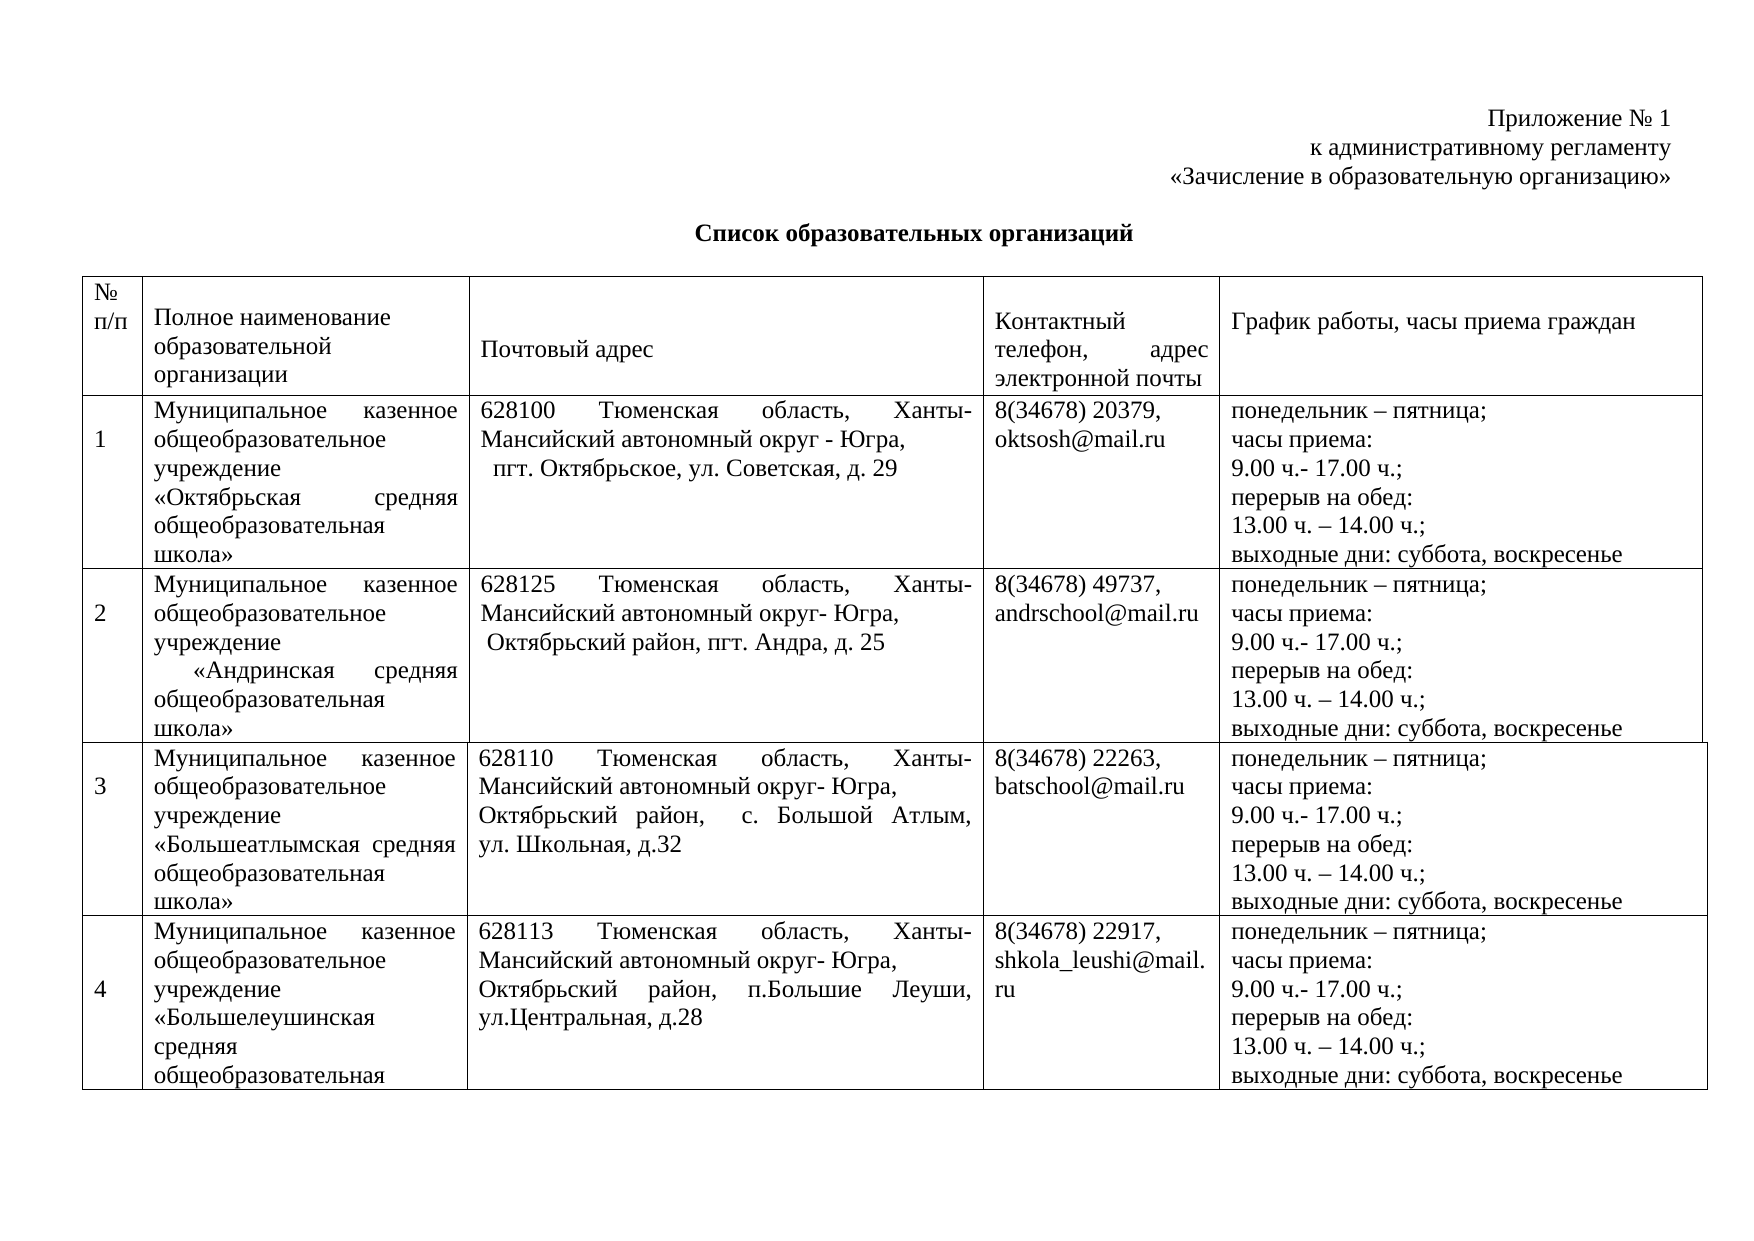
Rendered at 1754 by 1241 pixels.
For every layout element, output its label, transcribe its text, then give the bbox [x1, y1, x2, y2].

table_cell понедельник – пятница; часы приема: 9.00 ч.- 17.00 ч.; перерыв на обед: 13.00 ч. – 14.00 ч.; выходные дни: суббота, воскресенье [1220, 743, 1707, 915]
table_header График работы, часы приема граждан [1220, 277, 1702, 394]
table_header Почтовый адрес [470, 277, 983, 394]
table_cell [468, 916, 983, 1089]
table_cell 1 [83, 396, 142, 568]
table_cell понедельник – пятница; часы приема: 9.00 ч.- 17.00 ч.; перерыв на обед: 13.00 ч. – 14.00 ч.; выходные дни: суббота, воскресенье [1220, 396, 1702, 568]
table_cell Муниципальное казенное общеобразовательное учреждение «Андринская средняя общеобразовательная школа» [143, 569, 469, 742]
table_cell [143, 916, 467, 1089]
table_cell 3 [83, 743, 142, 915]
table_cell 8(34678) 49737, andrschool@mail.ru [984, 569, 1219, 742]
table_cell 4 [83, 916, 142, 1089]
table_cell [984, 916, 1219, 1089]
table_cell 8(34678) 20379, oktsosh@mail.ru [984, 396, 1219, 568]
table_cell Муниципальное казенное общеобразовательное учреждение «Октябрьская средняя общеобразовательная школа» [143, 396, 469, 568]
table_cell 628100 Тюменская область, Ханты-Мансийский автономный округ - Югра, пгт. Октябрьское, ул. Советская, д. 29 [470, 396, 983, 568]
table_header Контактный телефон, адрес электронной почты [984, 277, 1219, 394]
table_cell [1220, 916, 1707, 1089]
table_header Полное наименование образовательной организации [143, 277, 469, 394]
table_cell понедельник – пятница; часы приема: 9.00 ч.- 17.00 ч.; перерыв на обед: 13.00 ч. – 14.00 ч.; выходные дни: суббота, воскресенье [1220, 569, 1702, 742]
table_header № п/п [83, 277, 142, 394]
table_cell 628110 Тюменская область, Ханты-Мансийский автономный округ- Югра, Октябрьский район, с. Большой Атлым, ул. Школьная, д.32 [468, 743, 983, 915]
text «Зачисление в образовательную организацию» [83, 161, 1671, 190]
text к административному регламенту [83, 132, 1671, 161]
table_cell 8(34678) 22263, batschool@mail.ru [984, 743, 1219, 915]
table_cell 628125 Тюменская область, Ханты-Мансийский автономный округ- Югра, Октябрьский район, пгт. Андра, д. 25 [470, 569, 983, 742]
text Приложение № 1 [83, 103, 1671, 132]
text Список образовательных организаций [83, 218, 1671, 247]
table_cell 2 [83, 569, 142, 742]
table_cell Муниципальное казенное общеобразовательное учреждение «Большеатлымская средняя общеобразовательная школа» [143, 743, 467, 915]
